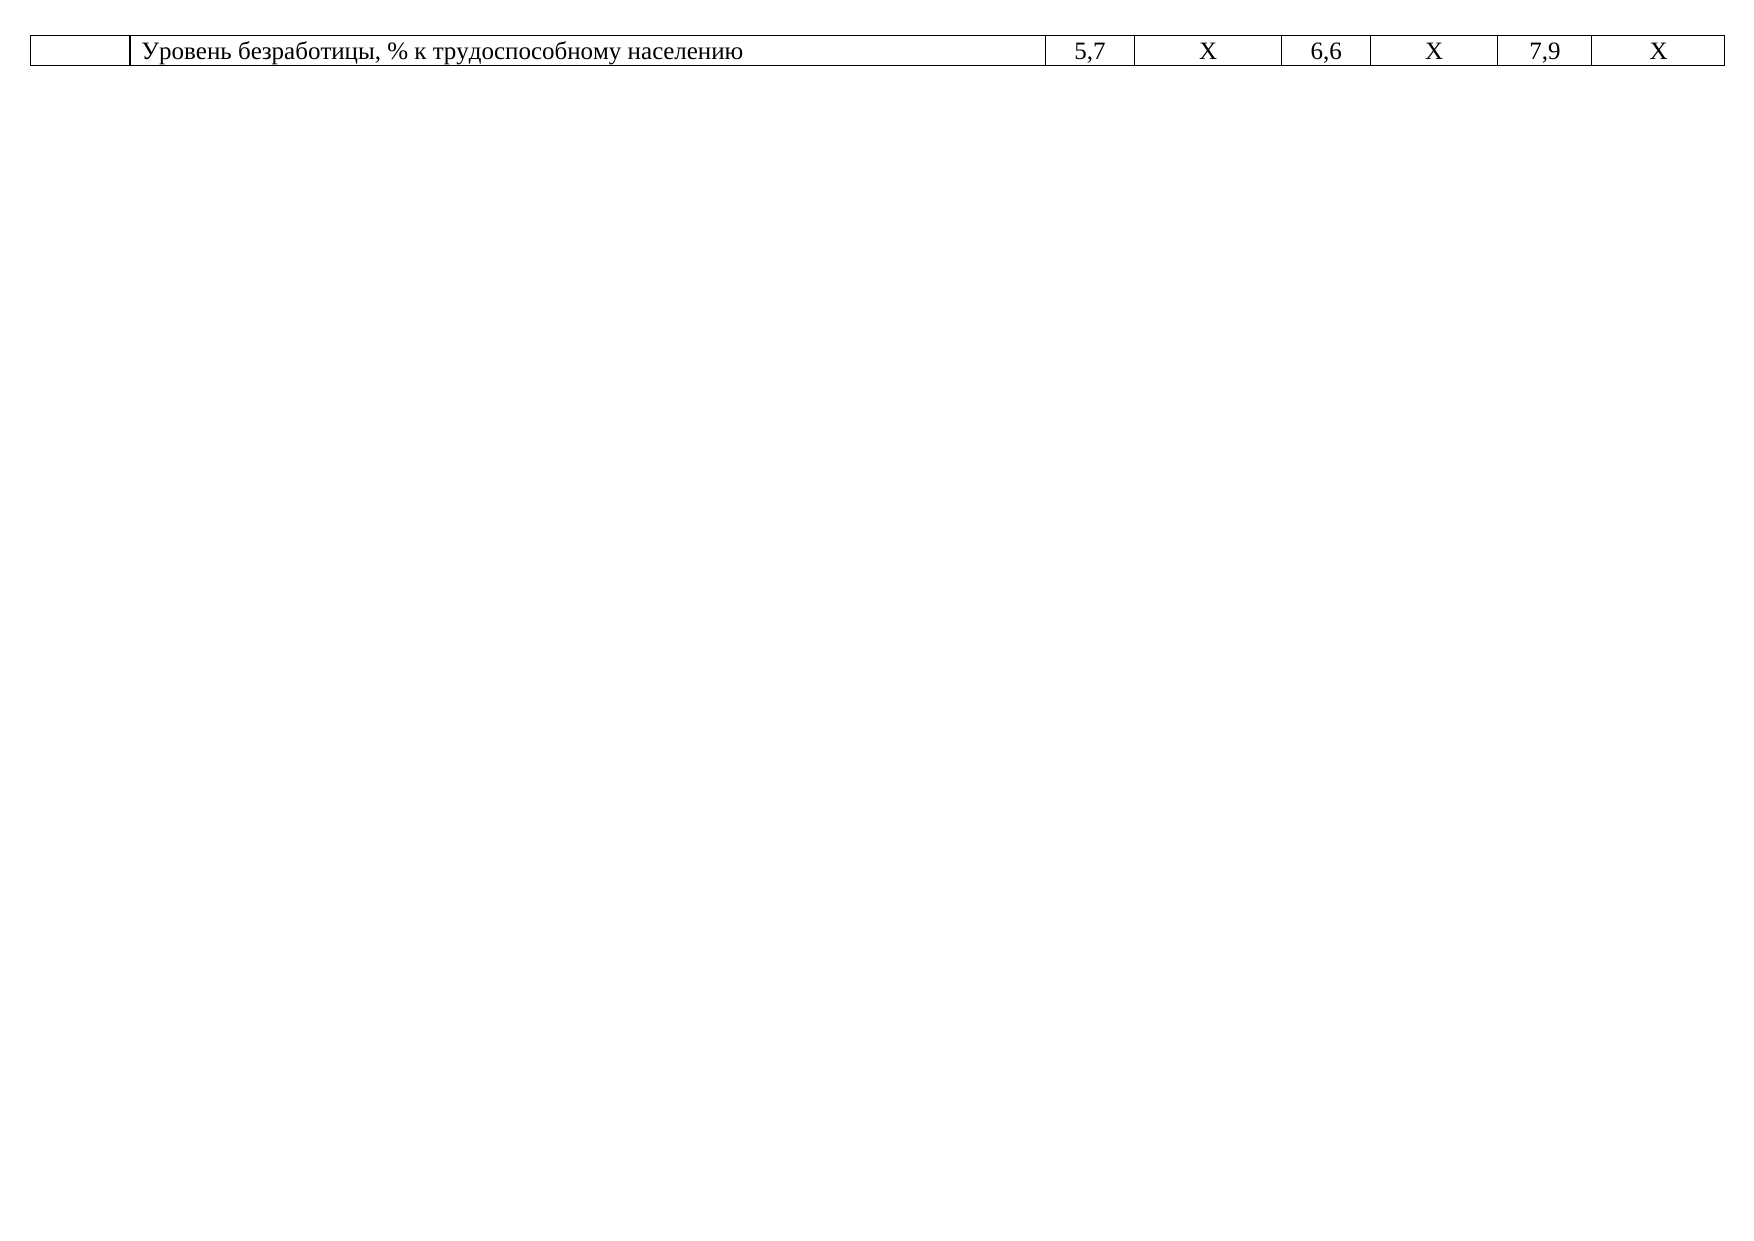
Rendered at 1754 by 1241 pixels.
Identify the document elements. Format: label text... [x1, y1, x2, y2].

table_cell Уровень безработицы, % к трудоспособному населению [131, 36, 1045, 65]
table_cell X [1135, 36, 1281, 65]
table_cell 7,9 [1498, 36, 1591, 65]
table_cell 5,7 [1046, 36, 1134, 65]
table_cell Х [1592, 36, 1724, 65]
table_cell X [1371, 36, 1497, 65]
table_cell 6,6 [1282, 36, 1370, 65]
